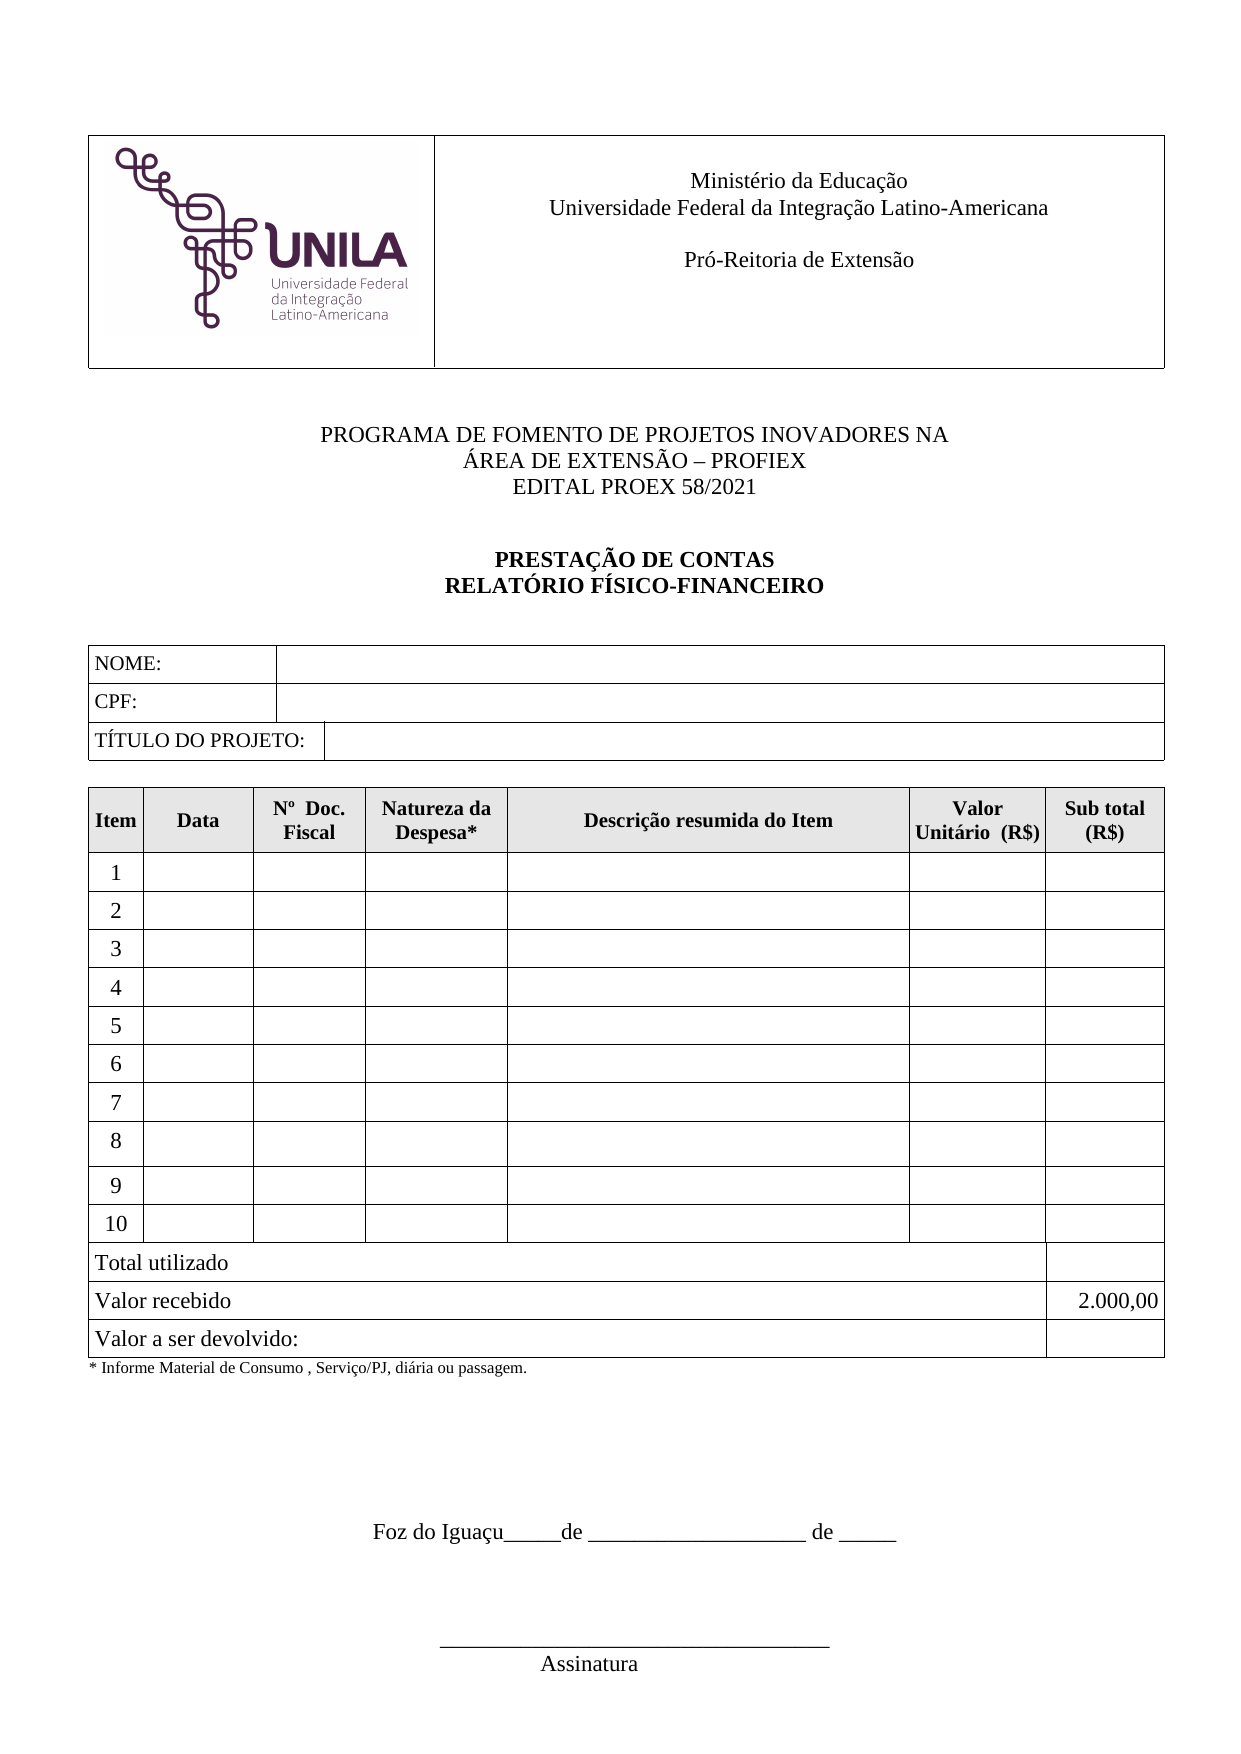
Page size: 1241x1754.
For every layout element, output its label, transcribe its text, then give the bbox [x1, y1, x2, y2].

table_cell [366, 1083, 507, 1121]
table_cell [910, 853, 1045, 891]
table_cell [144, 1205, 253, 1242]
table_header Ministério da Educação Universidade Federal da Integração Latino-Americana Pró-Reitoria de Extensão [435, 136, 1164, 367]
table_cell [508, 1007, 909, 1044]
table_cell [366, 930, 507, 967]
table_header NOME: [89, 646, 276, 683]
table_header Data [144, 788, 253, 852]
table_cell [254, 1122, 365, 1166]
table_cell CPF: [89, 684, 276, 721]
table_cell [144, 1122, 253, 1166]
table_cell [366, 968, 507, 1006]
table_cell [366, 892, 507, 929]
table_cell [144, 892, 253, 929]
table_cell [254, 853, 365, 891]
table_cell 5 [89, 1007, 143, 1044]
table_cell [508, 1083, 909, 1121]
table_cell [254, 1045, 365, 1082]
text ÁREA DE EXTENSÃO – PROFIEX [88, 447, 1181, 473]
table_cell 2 [89, 892, 143, 929]
table_cell [508, 1205, 909, 1242]
table_cell [254, 892, 365, 929]
table_cell [508, 1122, 909, 1166]
table_cell [1046, 1007, 1164, 1044]
table_cell [366, 1045, 507, 1082]
table_cell 1 [89, 853, 143, 891]
table_cell [1046, 1122, 1164, 1166]
table_cell [366, 1167, 507, 1204]
table_cell [910, 1122, 1045, 1166]
text Foz do Iguaçu_____de ___________________ de _____ [88, 1518, 1181, 1545]
text RELATÓRIO FÍSICO-FINANCEIRO [88, 572, 1181, 598]
table_cell [144, 853, 253, 891]
table_cell [1046, 892, 1164, 929]
table_header Nº Doc. Fiscal [254, 788, 365, 852]
table_cell [366, 1007, 507, 1044]
table_cell 9 [89, 1167, 143, 1204]
table_cell [508, 930, 909, 967]
table_cell [910, 1167, 1045, 1204]
table_cell [144, 968, 253, 1006]
table_cell [1046, 968, 1164, 1006]
table_cell [277, 684, 1164, 721]
table_cell [910, 1045, 1045, 1082]
table_cell [1047, 1243, 1164, 1281]
table_header [277, 646, 1164, 683]
table_cell [1046, 853, 1164, 891]
table_cell [1046, 1045, 1164, 1082]
table_cell 3 [89, 930, 143, 967]
table_cell [366, 1205, 507, 1242]
table_header Sub total (R$) [1046, 788, 1164, 852]
picture [105, 141, 418, 336]
text __________________________________ [88, 1624, 1181, 1650]
table_cell 4 [89, 968, 143, 1006]
table_header Item [89, 788, 143, 852]
table_cell [508, 968, 909, 1006]
table_cell [144, 1045, 253, 1082]
table_cell TÍTULO DO PROJETO: [89, 723, 324, 760]
table_cell [254, 930, 365, 967]
table_cell Total utilizado [89, 1243, 1046, 1281]
table_cell [254, 968, 365, 1006]
table_cell [910, 930, 1045, 967]
table_cell [366, 1122, 507, 1166]
table_cell 7 [89, 1083, 143, 1121]
text PRESTAÇÃO DE CONTAS [88, 546, 1181, 572]
table_cell 10 [89, 1205, 143, 1242]
table_cell [144, 1167, 253, 1204]
table_cell [508, 1045, 909, 1082]
text PROGRAMA DE FOMENTO DE PROJETOS INOVADORES NA [88, 421, 1181, 447]
table_cell [508, 853, 909, 891]
table_cell [144, 930, 253, 967]
table_cell [910, 892, 1045, 929]
table_cell [1047, 1320, 1164, 1357]
table_cell [144, 1083, 253, 1121]
table_cell [910, 968, 1045, 1006]
text * Informe Material de Consumo , Serviço/PJ, diária ou passagem. [88, 1358, 1181, 1377]
table_header Valor Unitário (R$) [910, 788, 1045, 852]
table_header [89, 136, 434, 367]
table_cell [325, 723, 1164, 760]
table_cell [1046, 1167, 1164, 1204]
text Assinatura [88, 1650, 1181, 1676]
table_cell [508, 1167, 909, 1204]
table_cell [1046, 930, 1164, 967]
table_cell [366, 853, 507, 891]
table_cell 8 [89, 1122, 143, 1166]
table_header Natureza da Despesa* [366, 788, 507, 852]
table_cell [1046, 1205, 1164, 1242]
table_cell [1046, 1083, 1164, 1121]
table_cell [254, 1007, 365, 1044]
table_header Descrição resumida do Item [508, 788, 909, 852]
table_cell [910, 1083, 1045, 1121]
table_cell [254, 1205, 365, 1242]
table_cell Valor recebido [89, 1282, 1046, 1319]
table_cell 2.000,00 [1047, 1282, 1164, 1319]
table_cell [508, 892, 909, 929]
table_cell [144, 1007, 253, 1044]
table_cell [254, 1167, 365, 1204]
table_cell [910, 1007, 1045, 1044]
table_cell 6 [89, 1045, 143, 1082]
table_cell [910, 1205, 1045, 1242]
text EDITAL PROEX 58/2021 [88, 473, 1181, 500]
table_cell [254, 1083, 365, 1121]
table_cell Valor a ser devolvido: [89, 1320, 1046, 1357]
